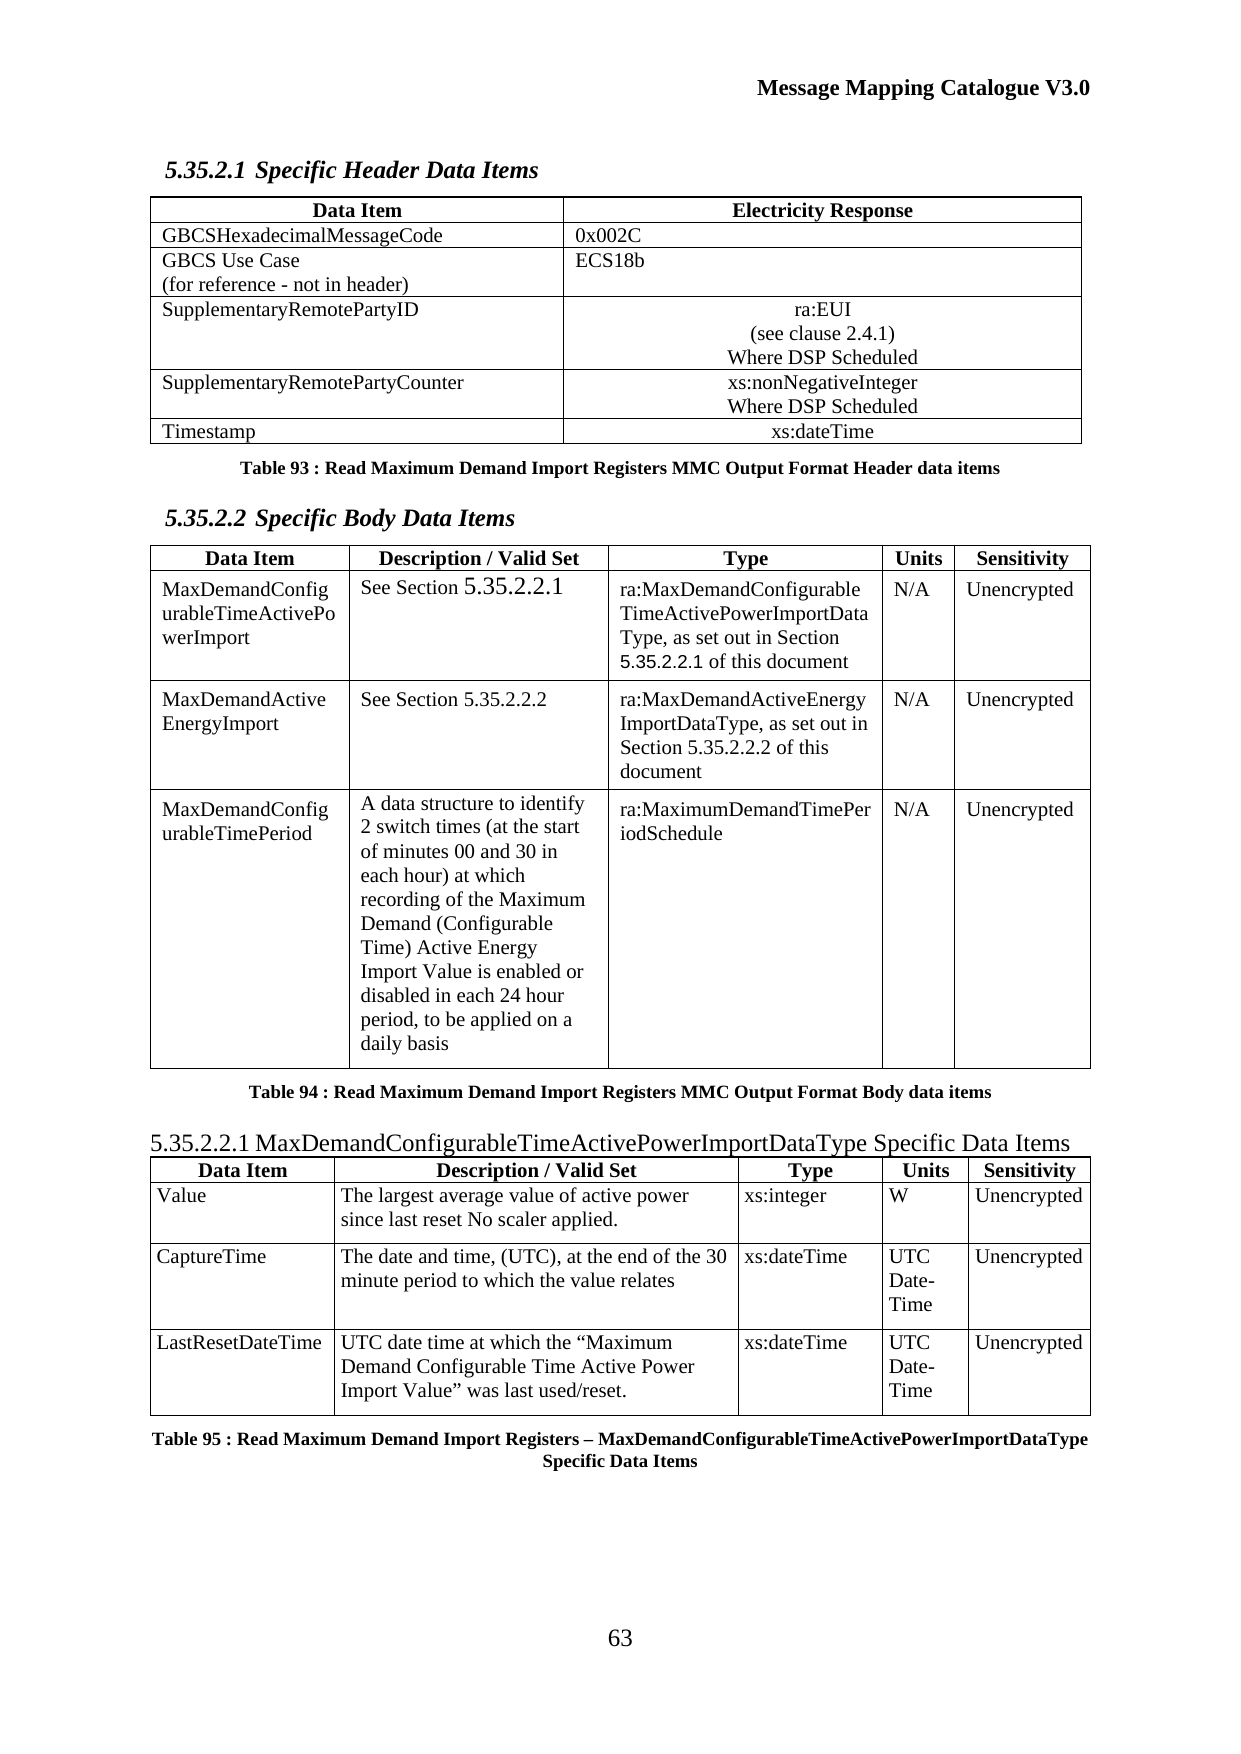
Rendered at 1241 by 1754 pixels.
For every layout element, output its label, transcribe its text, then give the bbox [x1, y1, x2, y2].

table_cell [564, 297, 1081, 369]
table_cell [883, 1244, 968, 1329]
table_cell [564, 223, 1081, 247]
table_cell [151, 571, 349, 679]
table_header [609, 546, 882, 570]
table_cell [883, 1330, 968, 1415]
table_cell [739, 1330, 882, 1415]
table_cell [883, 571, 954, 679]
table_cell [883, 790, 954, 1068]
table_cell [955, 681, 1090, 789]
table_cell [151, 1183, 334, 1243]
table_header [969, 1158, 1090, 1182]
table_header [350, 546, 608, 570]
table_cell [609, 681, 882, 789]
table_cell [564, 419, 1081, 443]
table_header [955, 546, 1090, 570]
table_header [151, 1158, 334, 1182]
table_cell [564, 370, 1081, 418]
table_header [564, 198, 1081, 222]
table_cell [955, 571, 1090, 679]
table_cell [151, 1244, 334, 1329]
text Table 93 : Read Maximum Demand Import Registers MMC Output Format Header data items [150, 457, 1090, 478]
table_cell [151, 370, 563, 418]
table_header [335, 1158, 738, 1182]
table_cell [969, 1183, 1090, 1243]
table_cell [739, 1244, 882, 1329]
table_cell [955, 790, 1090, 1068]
subtitle MaxDemandConfigurableTimeActivePowerImportDataType Specific Data Items [150, 1128, 1090, 1156]
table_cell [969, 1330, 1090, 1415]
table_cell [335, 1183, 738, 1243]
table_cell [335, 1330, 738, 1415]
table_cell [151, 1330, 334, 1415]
text Table 94 : Read Maximum Demand Import Registers MMC Output Format Body data items [150, 1081, 1090, 1103]
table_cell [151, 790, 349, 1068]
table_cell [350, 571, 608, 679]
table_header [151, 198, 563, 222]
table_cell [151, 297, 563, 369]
subtitle Specific Header Data Items [165, 155, 1090, 184]
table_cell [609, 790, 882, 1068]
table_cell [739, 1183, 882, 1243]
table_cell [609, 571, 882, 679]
subtitle Specific Body Data Items [165, 503, 1090, 532]
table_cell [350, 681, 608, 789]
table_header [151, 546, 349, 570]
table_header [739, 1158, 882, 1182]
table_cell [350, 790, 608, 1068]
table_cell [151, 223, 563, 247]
text Table 95 : Read Maximum Demand Import Registers – MaxDemandConfigurableTimeActivePowerImportDataType Specific Data Items [150, 1428, 1090, 1471]
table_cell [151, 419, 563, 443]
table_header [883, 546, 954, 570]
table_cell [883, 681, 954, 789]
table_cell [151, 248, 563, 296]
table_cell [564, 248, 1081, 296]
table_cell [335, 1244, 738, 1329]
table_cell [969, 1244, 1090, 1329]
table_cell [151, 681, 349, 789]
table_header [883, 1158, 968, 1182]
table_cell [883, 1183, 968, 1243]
